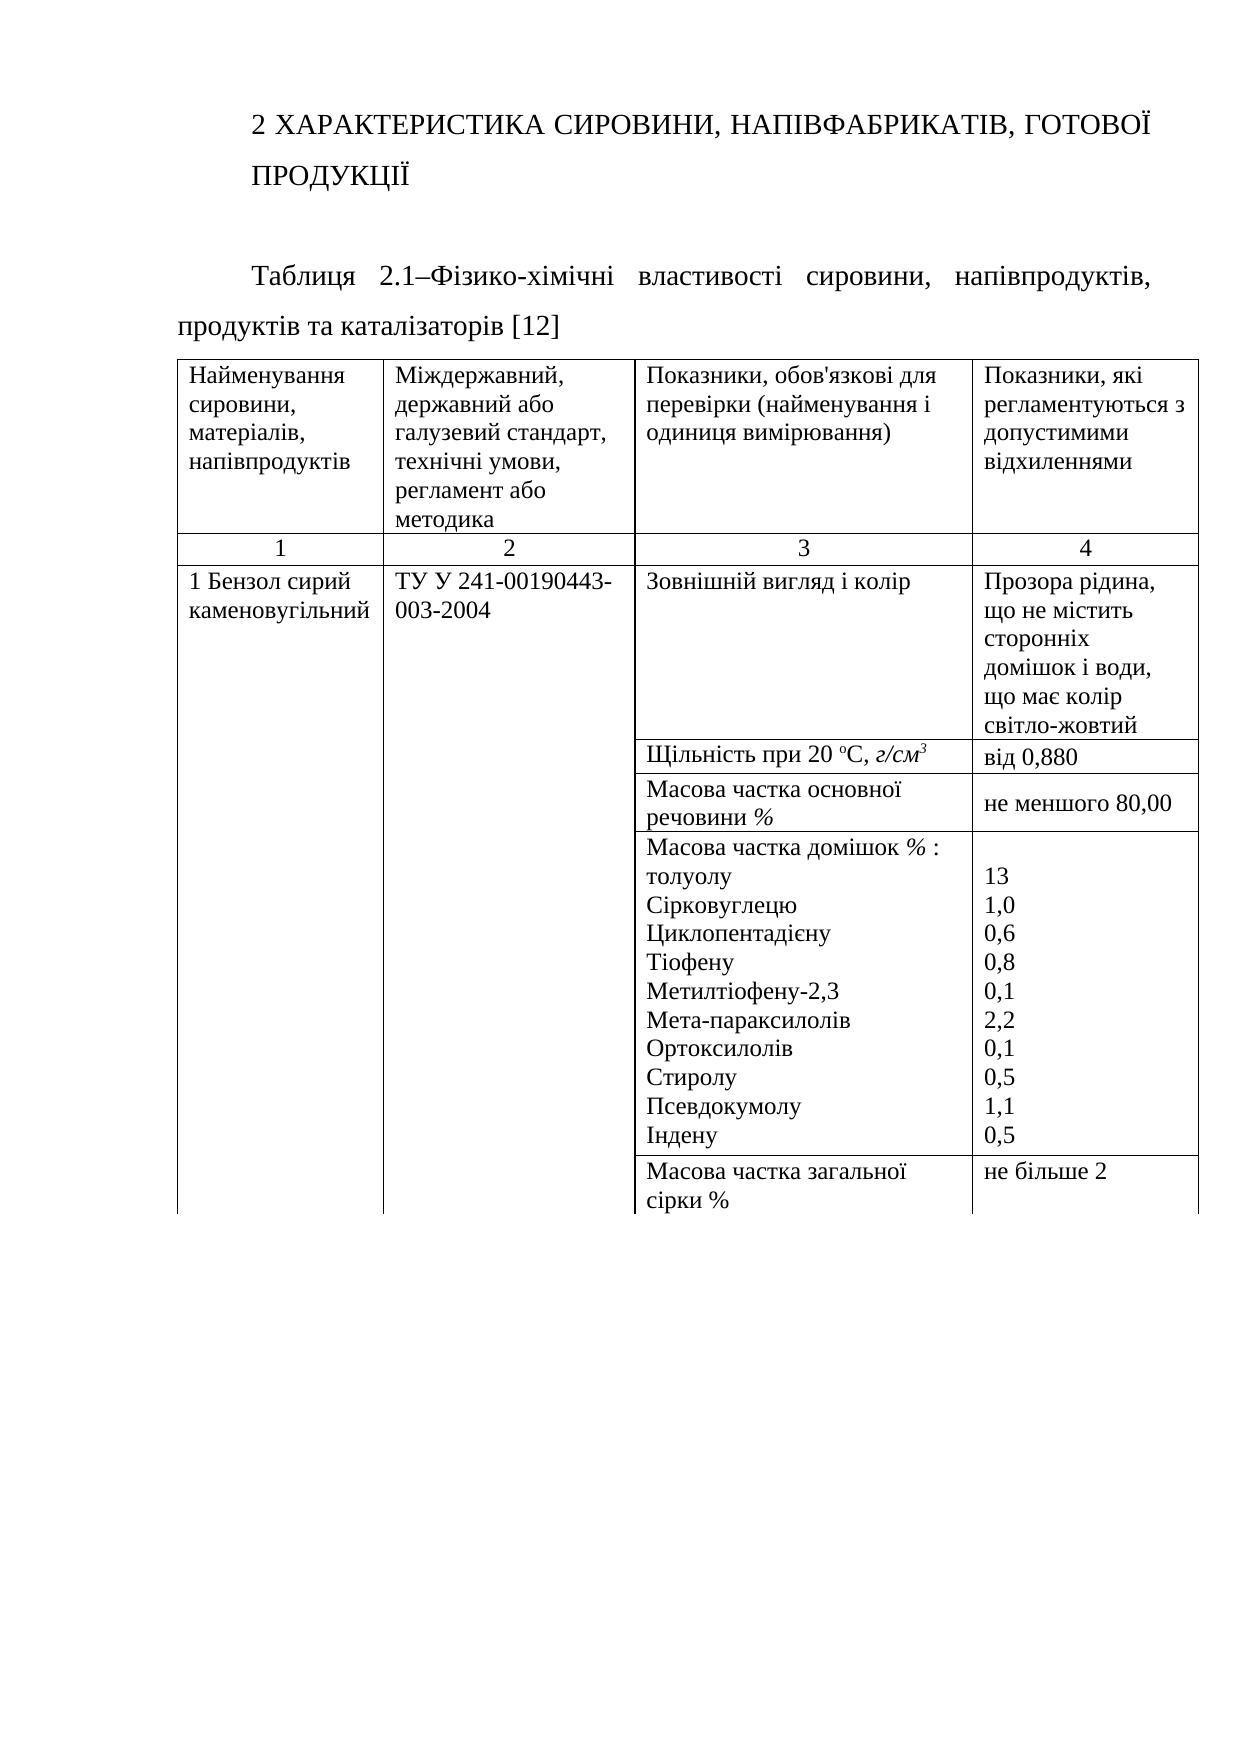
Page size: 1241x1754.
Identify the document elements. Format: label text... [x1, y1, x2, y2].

table_header Міждержавний, державний або галузевий стандарт, технічні умови, регламент або методика [384, 360, 634, 532]
table_cell Щільність при 20 оС, г/см3 [636, 740, 972, 773]
table_header Показники, які регламентуються з допустимими відхиленнями [973, 360, 1198, 532]
table_cell Масова частка загальної сірки % [636, 1156, 972, 1213]
table_cell 1 [178, 534, 383, 565]
table_cell 13 1,0 0,6 0,8 0,1 2,2 0,1 0,5 1,1 0,5 [973, 832, 1198, 1155]
table_cell Зовнішній вигляд і колір [636, 566, 972, 738]
table_header Найменування сировини, матеріалів, напівпродуктів [178, 360, 383, 532]
table_cell Масова частка основної речовини % [636, 774, 972, 831]
table_cell 2 [384, 534, 634, 565]
table_cell ТУ У 241-00190443-003-2004 [384, 566, 634, 1213]
table_cell Масова частка домішок % : толуолу Сірковуглецю Циклопентадієну Тіофену Метилтіофену-2,3 Мета-параксилолів Ортоксилолів Стиролу Псевдокумолу Індену [636, 832, 972, 1155]
table_cell Прозора рідина, що не містить сторонніх домішок і води, що має колір світло-жовтий [973, 566, 1198, 738]
table_header Показники, обов'язкові для перевірки (найменування і одиниця вимірювання) [636, 360, 972, 532]
table_cell від 0,880 [973, 740, 1198, 773]
subtitle 2 Характеристика сировини, напівфабрикатів, готової продукції [251, 107, 1152, 191]
table_cell не більше 2 [973, 1156, 1198, 1213]
table_cell 1 Бензол сирий каменовугільний [178, 566, 383, 1213]
table_cell 3 [636, 534, 972, 565]
table_cell не меншого 80,00 [973, 774, 1198, 831]
text Таблиця 2.1–Фізико-хімічні властивості сировини, напівпродуктів, продуктів та каталізаторів [12] [177, 258, 1152, 342]
table_cell 4 [973, 534, 1198, 565]
